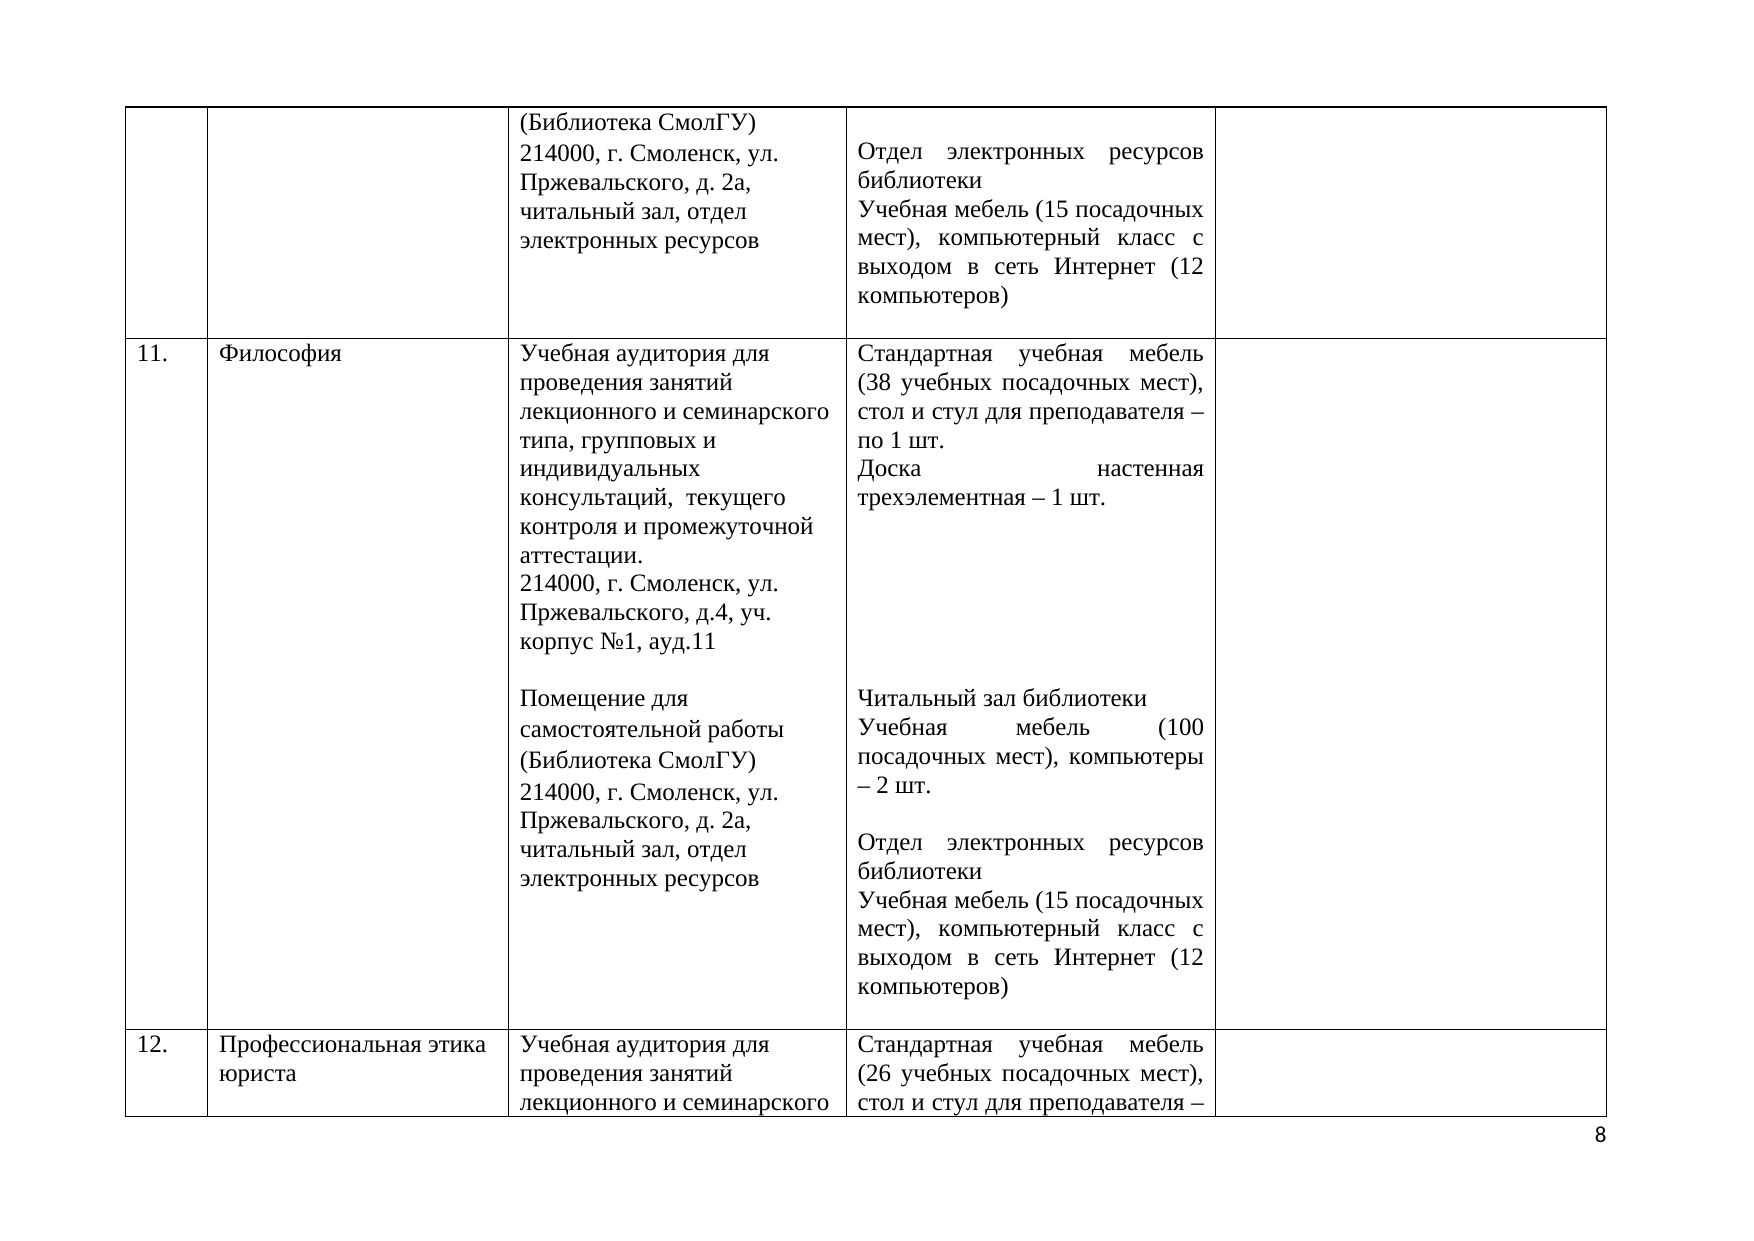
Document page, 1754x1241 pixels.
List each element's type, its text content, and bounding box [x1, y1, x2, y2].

table_cell Стандартная учебная мебель (38 учебных посадочных мест), стол и стул для преподавателя – по 1 шт. Доска настенная трехэлементная – 1 шт. Читальный зал библиотеки Учебная мебель (100 посадочных мест), компьютеры – 2 шт. Отдел электронных ресурсов библиотеки Учебная мебель (15 посадочных мест), компьютерный класс с выходом в сеть Интернет (12 компьютеров) [847, 339, 1215, 1028]
table_cell Учебная аудитория для проведения занятий лекционного и семинарского типа, групповых и индивидуальных консультаций, текущего контроля и промежуточной аттестации. 214000, г. Смоленск, ул. Пржевальского, д.4, уч. корпус №1, ауд.11 Помещение для самостоятельной работы (Библиотека СмолГУ) 214000, г. Смоленск, ул. Пржевальского, д. 2а, читальный зал, отдел электронных ресурсов [509, 339, 846, 1028]
table_cell [1216, 1030, 1606, 1116]
table_cell [126, 339, 207, 1028]
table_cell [509, 108, 846, 337]
table_cell [126, 108, 207, 337]
table_cell Философия [208, 339, 508, 1028]
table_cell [847, 108, 1215, 337]
table_cell [1216, 108, 1606, 337]
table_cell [208, 108, 508, 337]
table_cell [847, 1030, 1215, 1116]
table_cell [509, 1030, 846, 1116]
table_cell [126, 1030, 207, 1116]
table_cell [1216, 339, 1606, 1028]
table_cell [208, 1030, 508, 1116]
